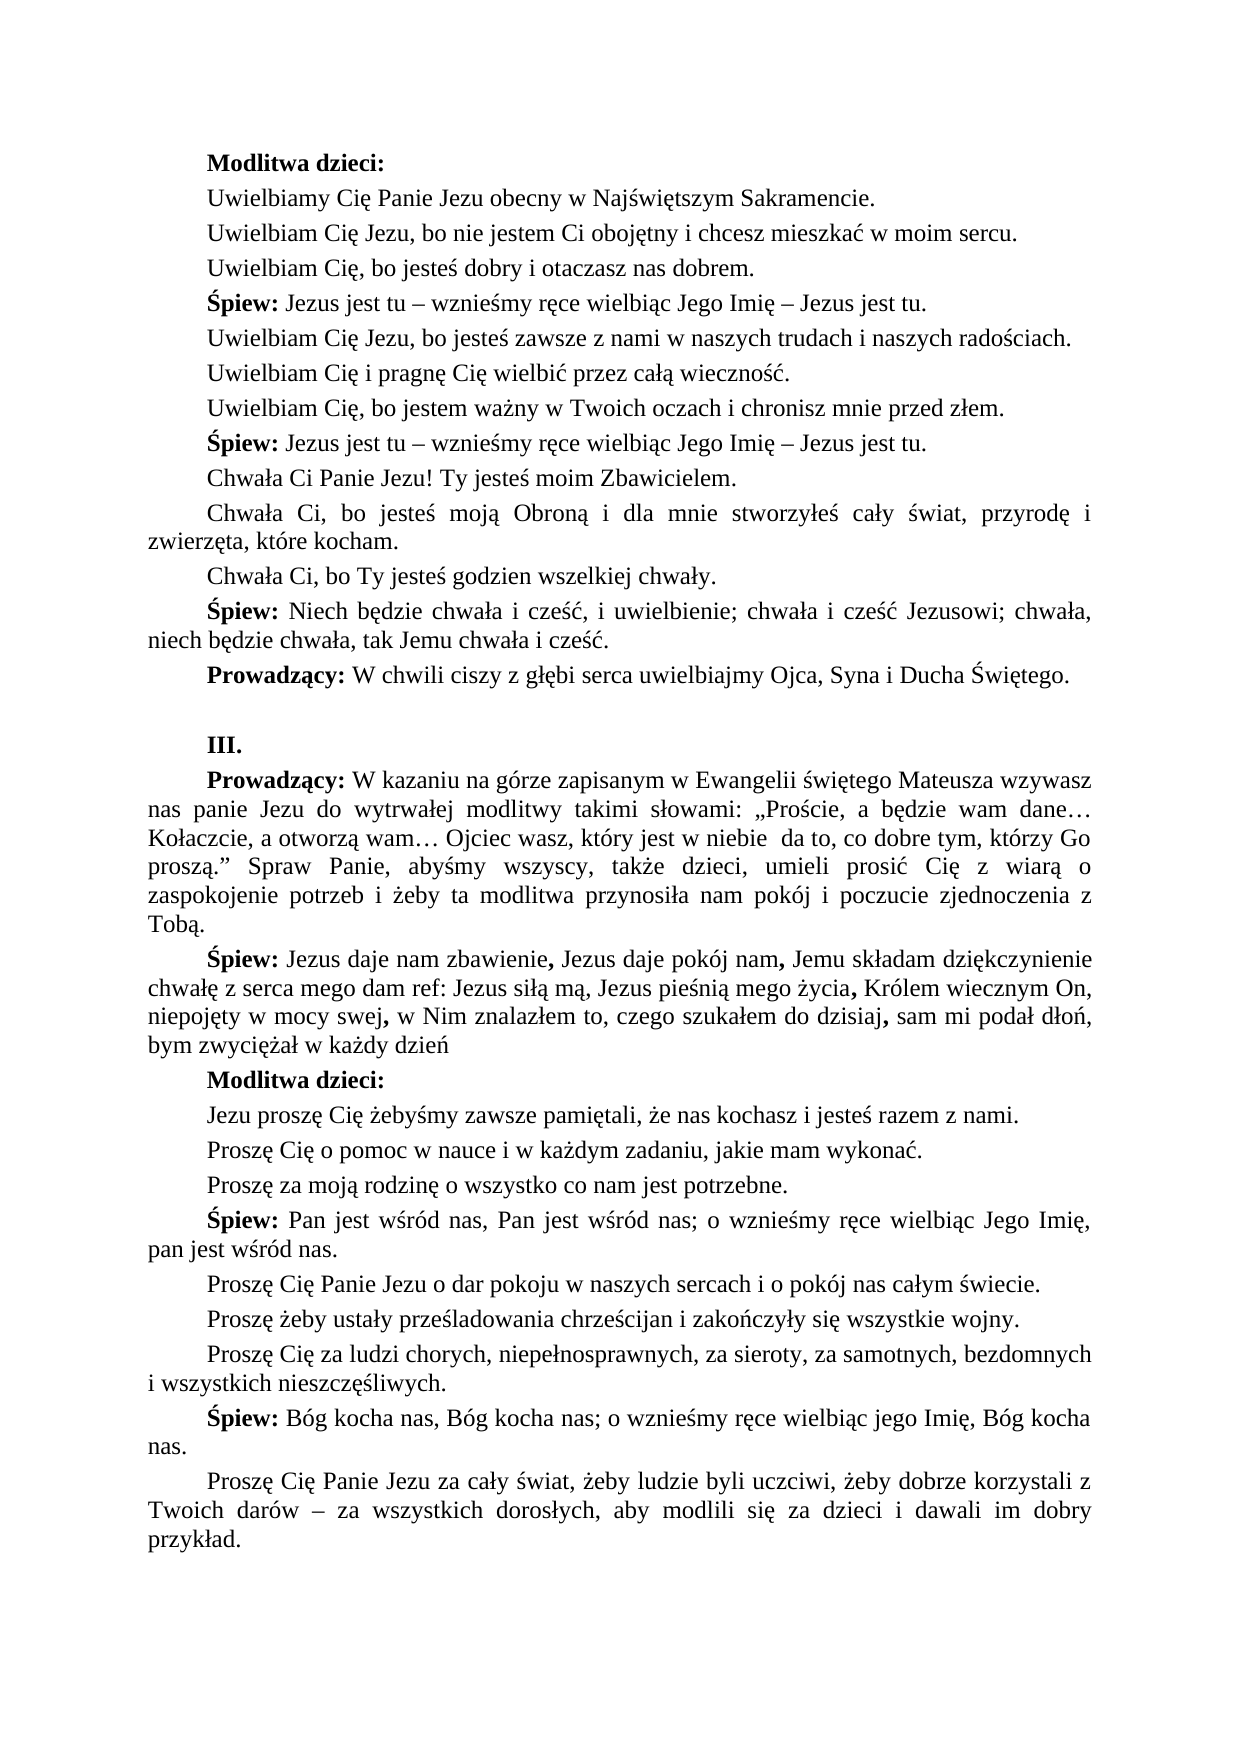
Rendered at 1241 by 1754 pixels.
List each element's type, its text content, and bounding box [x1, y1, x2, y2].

text Śpiew: Jezus daje nam zbawienie, Jezus daje pokój nam, Jemu składam dziękczynienie chwałę z serca mego dam ref: Jezus siłą mą, Jezus pieśnią mego życia, Królem wiecznym On, niepojęty w mocy swej, w Nim znalazłem to, czego szukałem do dzisiaj, sam mi podał dłoń, bym zwyciężał w każdy dzień [148, 944, 1093, 1059]
text Proszę Cię o pomoc w nauce i w każdym zadaniu, jakie mam wykonać. [148, 1135, 1093, 1164]
text Prowadzący: W kazaniu na górze zapisanym w Ewangelii świętego Mateusza wzywasz nas panie Jezu do wytrwałej modlitwy takimi słowami: „Proście, a będzie wam dane… Kołaczcie, a otworzą wam… Ojciec wasz, który jest w niebie da to, co dobre tym, którzy Go proszą.” Spraw Panie, abyśmy wszyscy, także dzieci, umieli prosić Cię z wiarą o zaspokojenie potrzeb i żeby ta modlitwa przynosiła nam pokój i poczucie zjednoczenia z Tobą. [148, 765, 1093, 938]
text Chwała Ci, bo Ty jesteś godzien wszelkiej chwały. [148, 561, 1093, 590]
text Uwielbiamy Cię Panie Jezu obecny w Najświętszym Sakramencie. [148, 183, 1093, 211]
text Proszę żeby ustały prześladowania chrześcijan i zakończyły się wszystkie wojny. [148, 1304, 1093, 1333]
text Śpiew: Bóg kocha nas, Bóg kocha nas; o wznieśmy ręce wielbiąc jego Imię, Bóg kocha nas. [148, 1403, 1093, 1460]
text Modlitwa dzieci: [148, 148, 1093, 176]
text Śpiew: Niech będzie chwała i cześć, i uwielbienie; chwała i cześć Jezusowi; chwała, niech będzie chwała, tak Jemu chwała i cześć. [148, 596, 1093, 654]
text Proszę Cię za ludzi chorych, niepełnosprawnych, za sieroty, za samotnych, bezdomnych i wszystkich nieszczęśliwych. [148, 1339, 1093, 1396]
text Uwielbiam Cię Jezu, bo nie jestem Ci obojętny i chcesz mieszkać w moim sercu. [148, 218, 1093, 246]
text Proszę za moją rodzinę o wszystko co nam jest potrzebne. [148, 1170, 1093, 1199]
text Proszę Cię Panie Jezu o dar pokoju w naszych sercach i o pokój nas całym świecie. [148, 1269, 1093, 1298]
text Uwielbiam Cię Jezu, bo jesteś zawsze z nami w naszych trudach i naszych radościach. [148, 323, 1093, 351]
text Chwała Ci, bo jesteś moją Obroną i dla mnie stworzyłeś cały świat, przyrodę i zwierzęta, które kocham. [148, 498, 1093, 555]
text Jezu proszę Cię żebyśmy zawsze pamiętali, że nas kochasz i jesteś razem z nami. [148, 1100, 1093, 1129]
text Śpiew: Jezus jest tu – wznieśmy ręce wielbiąc Jego Imię – Jezus jest tu. [148, 428, 1093, 456]
text Uwielbiam Cię i pragnę Cię wielbić przez całą wieczność. [148, 358, 1093, 386]
text Chwała Ci Panie Jezu! Ty jesteś moim Zbawicielem. [148, 463, 1093, 491]
text Śpiew: Jezus jest tu – wznieśmy ręce wielbiąc Jego Imię – Jezus jest tu. [148, 288, 1093, 316]
text Uwielbiam Cię, bo jestem ważny w Twoich oczach i chronisz mnie przed złem. [148, 393, 1093, 421]
text Prowadzący: W chwili ciszy z głębi serca uwielbiajmy Ojca, Syna i Ducha Świętego. [148, 660, 1093, 689]
text Śpiew: Pan jest wśród nas, Pan jest wśród nas; o wznieśmy ręce wielbiąc Jego Imię, pan jest wśród nas. [148, 1205, 1093, 1263]
text Proszę Cię Panie Jezu za cały świat, żeby ludzie byli uczciwi, żeby dobrze korzystali z Twoich darów – za wszystkich dorosłych, aby modlili się za dzieci i dawali im dobry przykład. [148, 1466, 1093, 1553]
text Uwielbiam Cię, bo jesteś dobry i otaczasz nas dobrem. [148, 253, 1093, 281]
text III. [148, 730, 1093, 759]
text Modlitwa dzieci: [148, 1065, 1093, 1094]
